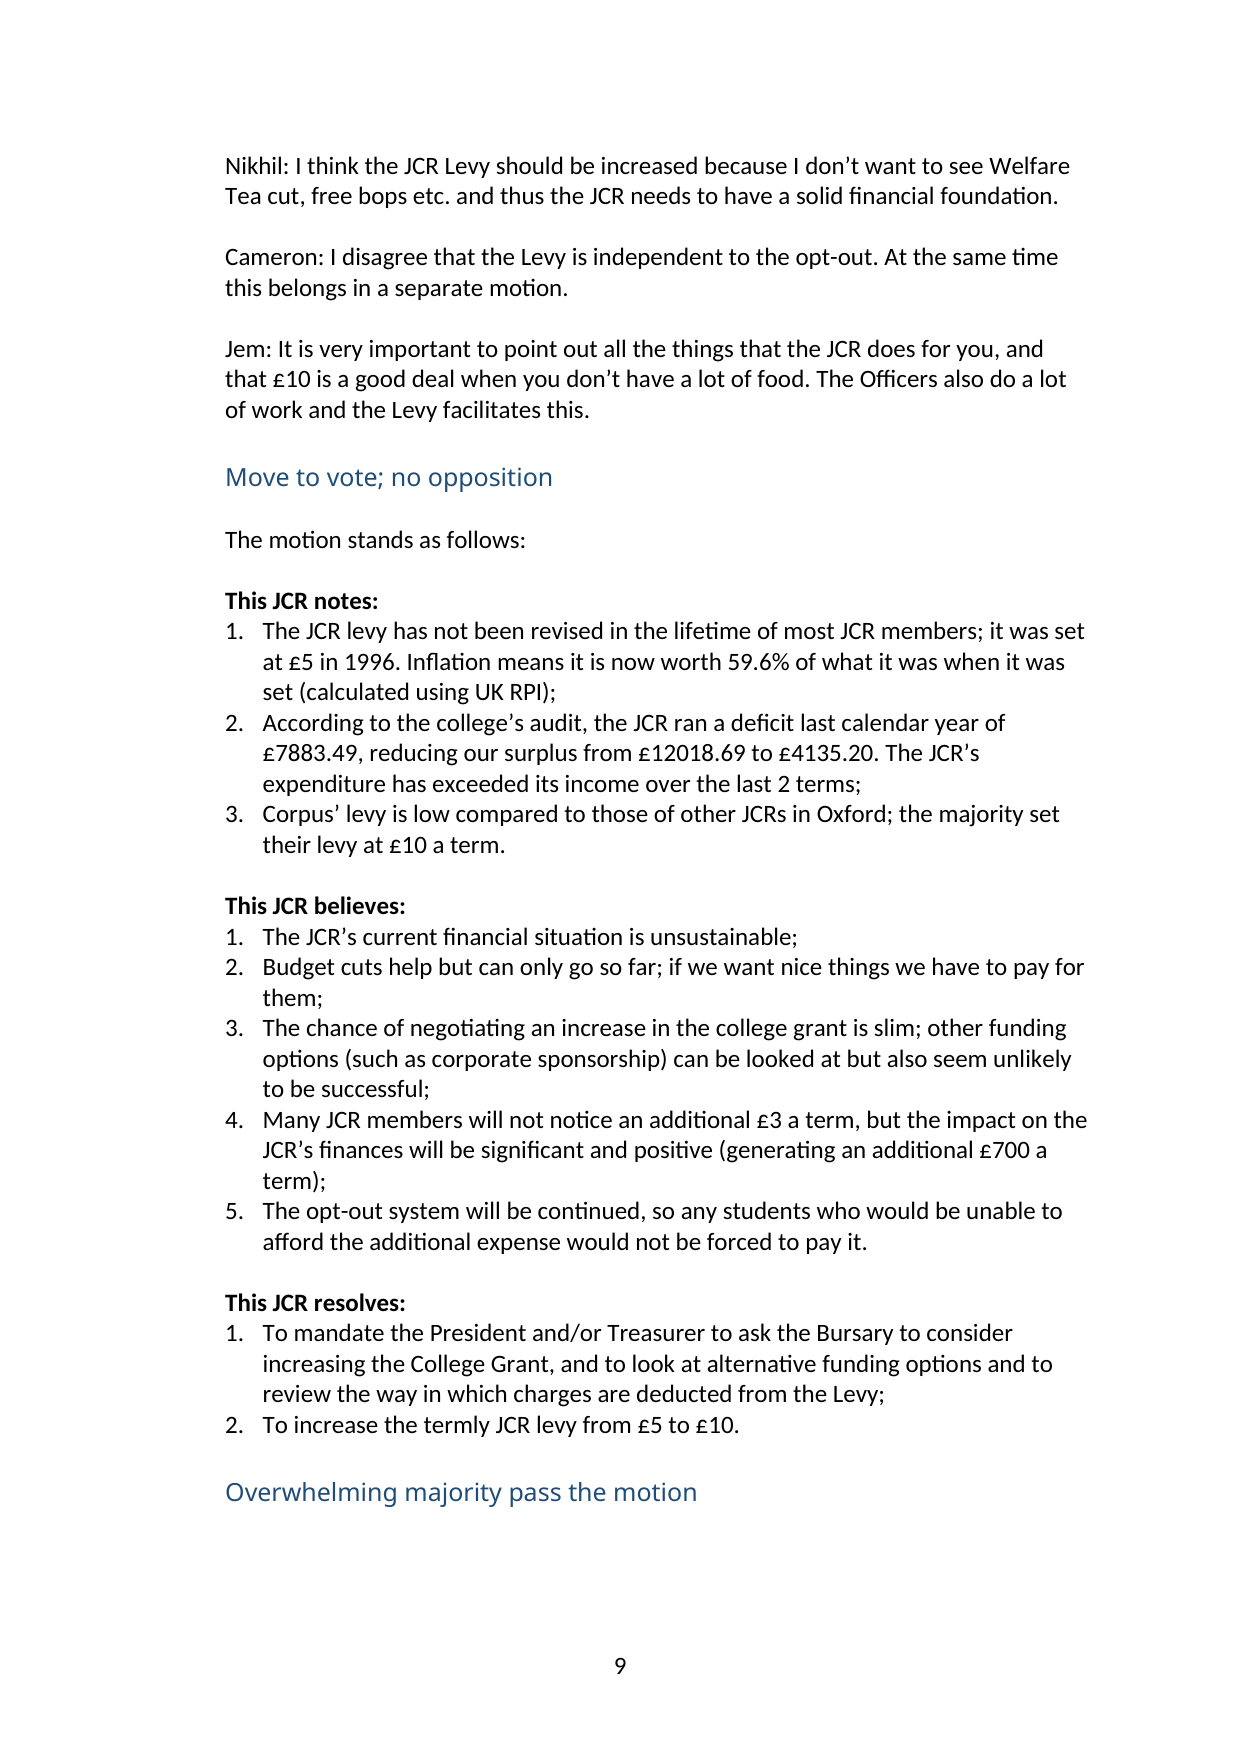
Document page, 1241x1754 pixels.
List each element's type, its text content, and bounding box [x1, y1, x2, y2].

text This JCR believes: [225, 890, 1090, 921]
list The opt-out system will be continued, so any students who would be unable to afford the additional expense would not be forced to pay it. [225, 1195, 1090, 1256]
text Cameron: I disagree that the Levy is independent to the opt-out. At the same time this belongs in a separate motion. [225, 242, 1090, 303]
list To increase the termly JCR levy from £5 to £10. [225, 1409, 1090, 1439]
list The JCR levy has not been revised in the lifetime of most JCR members; it was set at £5 in 1996. Inflation means it is now worth 59.6% of what it was when it was set (calculated using UK RPI); [225, 616, 1090, 707]
list Corpus’ levy is low compared to those of other JCRs in Oxford; the majority set their levy at £10 a term. [225, 799, 1090, 860]
list The chance of negotiating an increase in the college grant is slim; other funding options (such as corporate sponsorship) can be looked at but also seem unlikely to be successful; [225, 1012, 1090, 1104]
list Budget cuts help but can only go so far; if we want nice things we have to pay for them; [225, 951, 1090, 1012]
text The motion stands as follows: [225, 524, 1090, 554]
list To mandate the President and/or Treasurer to ask the Bursary to consider increasing the College Grant, and to look at alternative funding options and to review the way in which charges are deducted from the Levy; [225, 1317, 1090, 1409]
list According to the college’s audit, the JCR ran a deficit last calendar year of £7883.49, reducing our surplus from £12018.69 to £4135.20. The JCR’s expenditure has exceeded its income over the last 2 terms; [225, 707, 1090, 799]
list Many JCR members will not notice an additional £3 a term, but the impact on the JCR’s finances will be significant and positive (generating an additional £700 a term); [225, 1104, 1090, 1195]
text Jem: It is very important to point out all the things that the JCR does for you, and that £10 is a good deal when you don’t have a lot of food. The Officers also do a lot of work and the Levy facilitates this. [225, 333, 1090, 425]
text This JCR resolves: [225, 1287, 1090, 1317]
list The JCR’s current financial situation is unsustainable; [225, 921, 1090, 951]
subtitle Move to vote; no opposition [150, 459, 1090, 493]
subtitle Overwhelming majority pass the motion [225, 1474, 1090, 1508]
text This JCR notes: [225, 585, 1090, 616]
text Nikhil: I think the JCR Levy should be increased because I don’t want to see Welfare Tea cut, free bops etc. and thus the JCR needs to have a solid financial foundation. [225, 150, 1090, 211]
